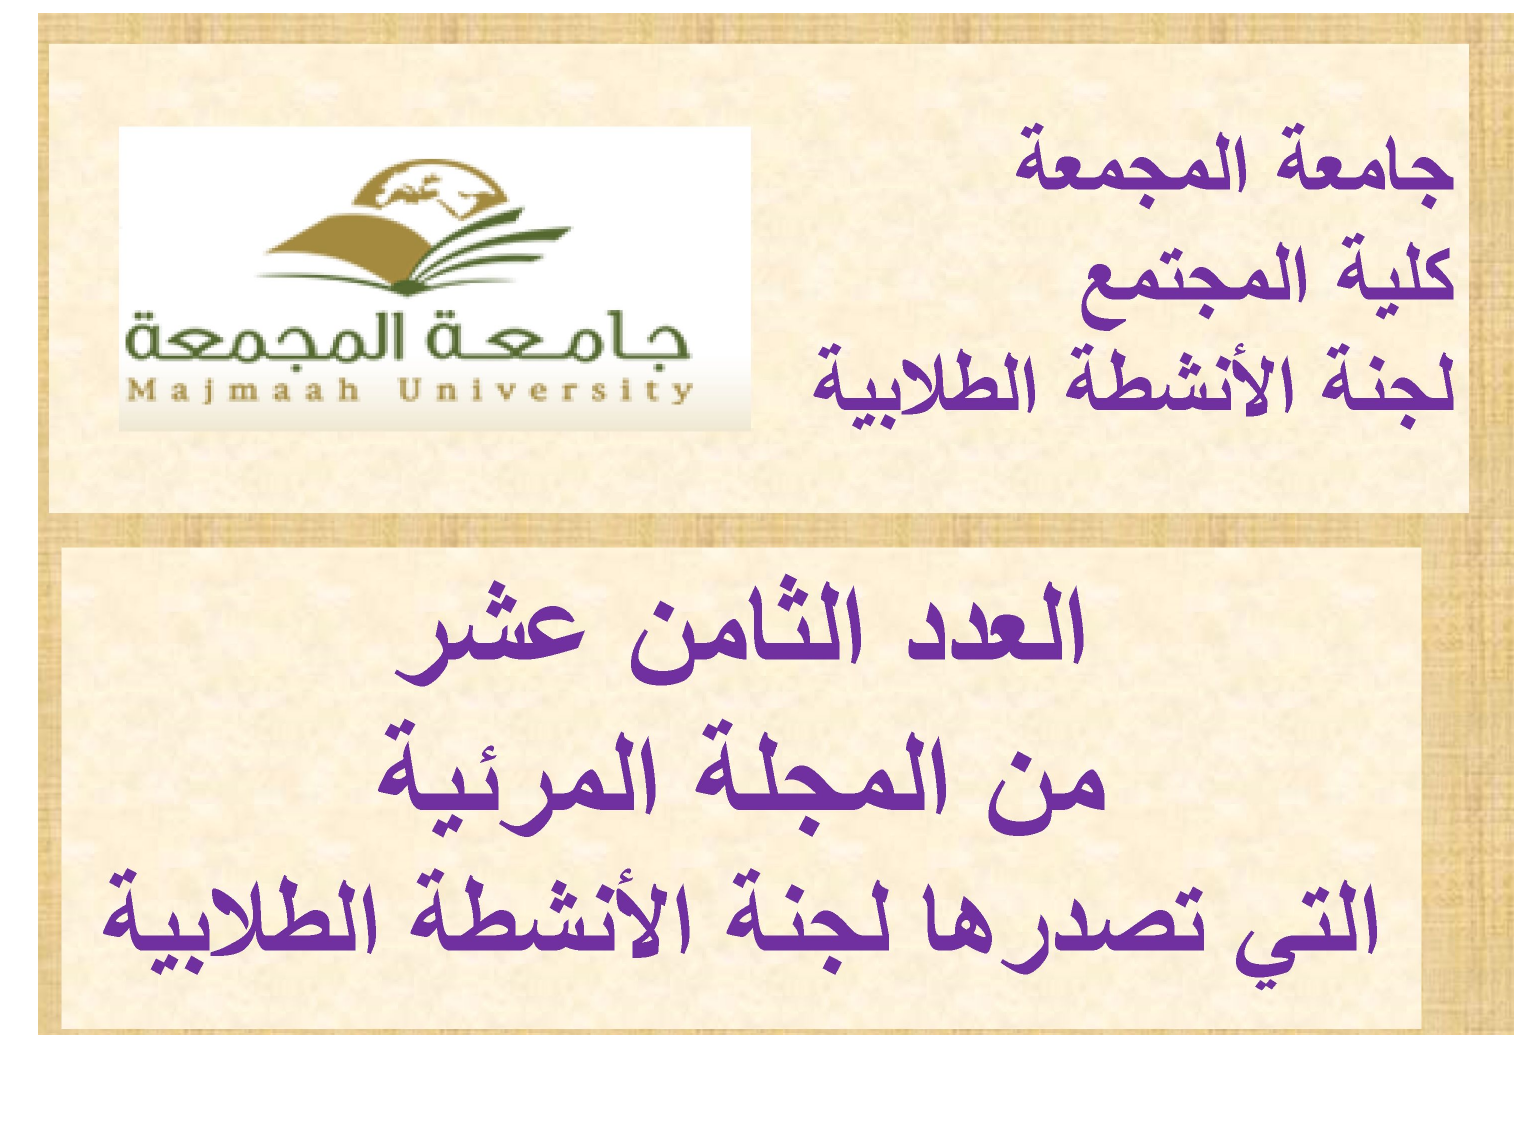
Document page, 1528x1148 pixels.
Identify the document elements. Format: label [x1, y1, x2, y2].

picture [38, 13, 1514, 1035]
